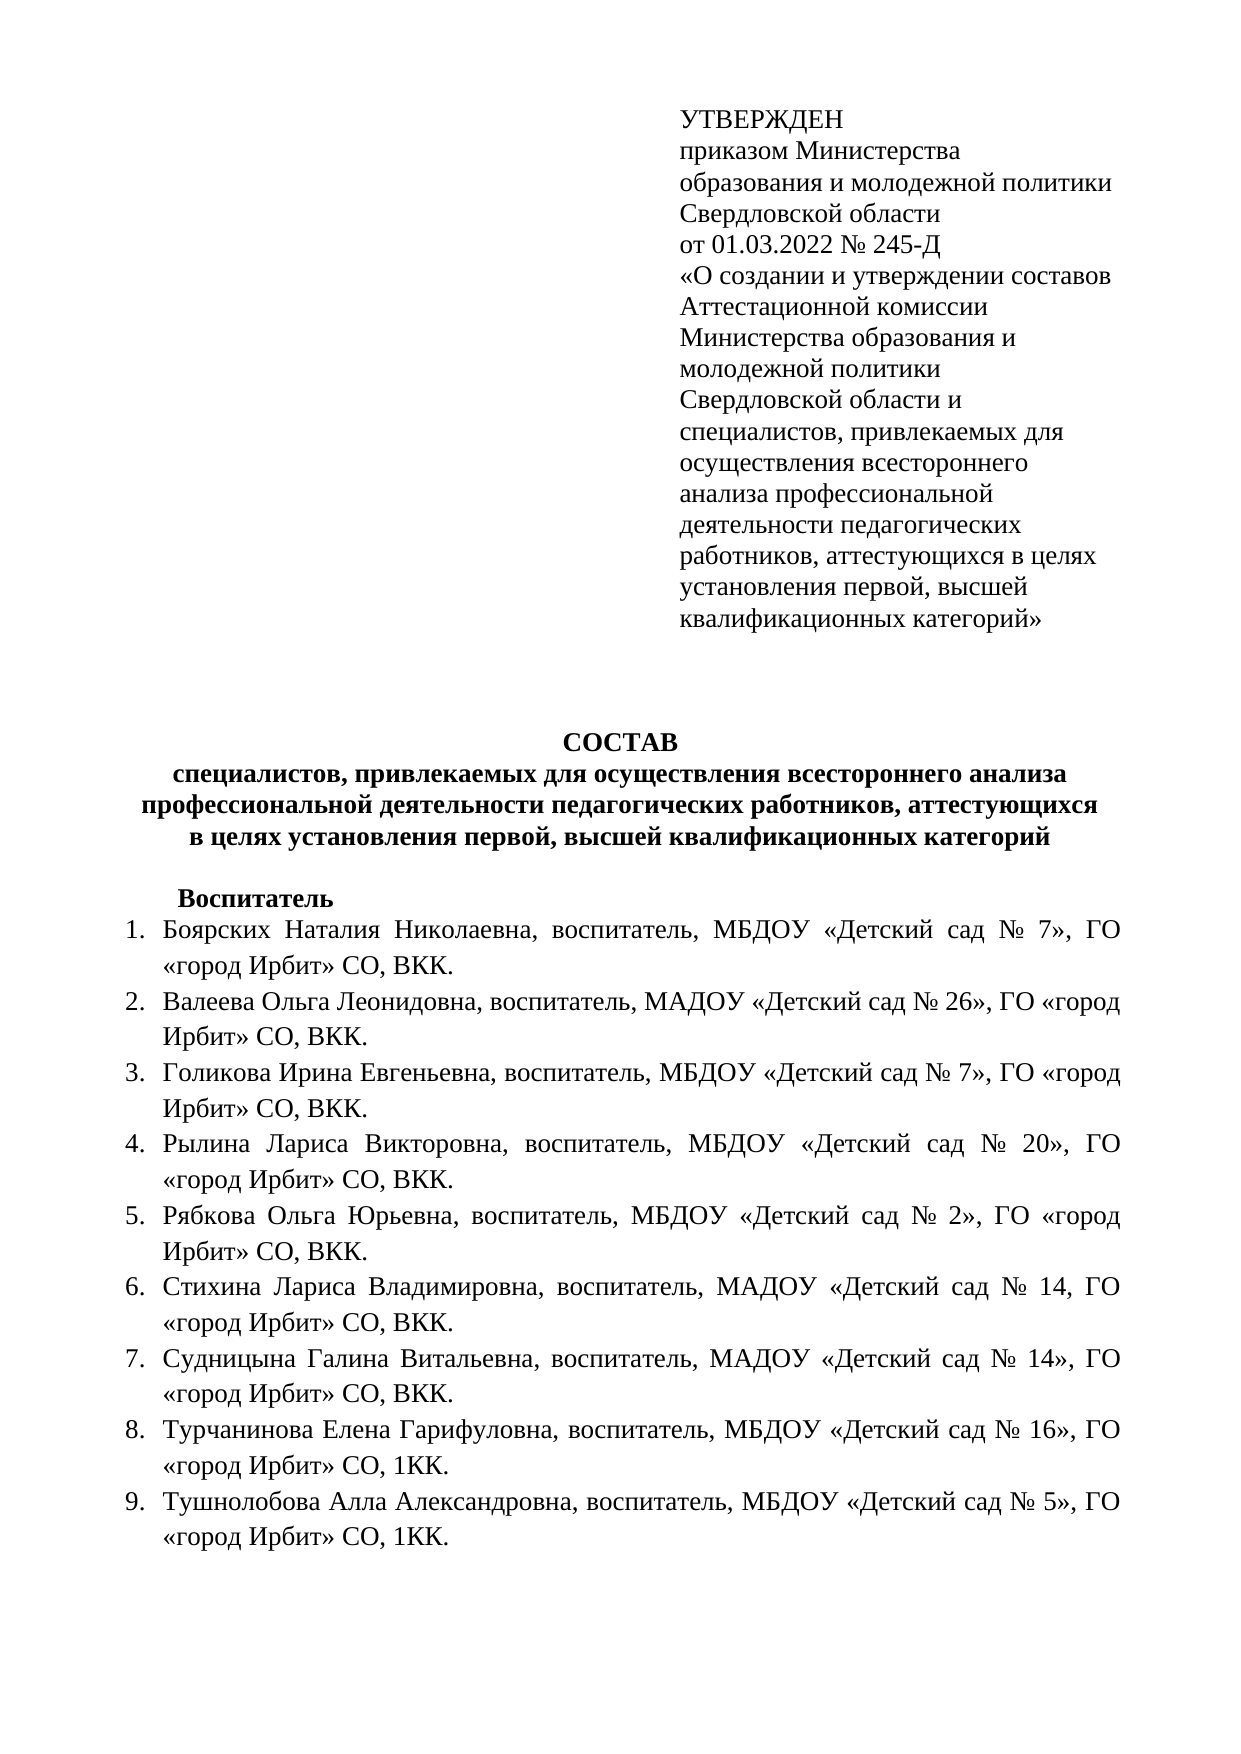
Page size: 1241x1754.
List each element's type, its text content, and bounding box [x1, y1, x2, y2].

text Воспитатель [177, 882, 1122, 913]
text образования и молодежной политики [679, 166, 1122, 197]
text «О создании и утверждении составов Аттестационной комиссии Министерства образования и молодежной политики [679, 259, 1122, 384]
text СОСТАВ [118, 726, 1122, 757]
list Судницына Галина Витальевна, воспитатель, МАДОУ «Детский сад № 14», ГО «город Ирбит» СО, ВКК. [125, 1342, 1122, 1409]
text Свердловской области и специалистов, привлекаемых для осуществления всестороннего анализа профессиональной деятельности педагогических работников, аттестующихся в целях установления первой, высшей квалификационных категорий» [679, 384, 1122, 633]
list Валеева Ольга Леонидовна, воспитатель, МАДОУ «Детский сад № 26», ГО «город Ирбит» СО, ВКК. [125, 984, 1122, 1051]
list Рябкова Ольга Юрьевна, воспитатель, МБДОУ «Детский сад № 2», ГО «город Ирбит» СО, ВКК. [125, 1199, 1122, 1266]
list Тушнолобова Алла Александровна, воспитатель, МБДОУ «Детский сад № 5», ГО «город Ирбит» СО, 1КК. [125, 1485, 1122, 1552]
text от 01.03.2022 № 245-Д [118, 228, 1122, 259]
list специалистов, привлекаемых для осуществления всестороннего анализа профессиональной деятельности педагогических работников, аттестующихся в целях установления первой, высшей квалификационных категорий [118, 757, 1122, 851]
text приказом Министерства [679, 134, 1122, 166]
text Свердловской области [679, 197, 1122, 228]
list Голикова Ирина Евгеньевна, воспитатель, МБДОУ «Детский сад № 7», ГО «город Ирбит» СО, ВКК. [125, 1056, 1122, 1123]
text УТВЕРЖДЕН [679, 103, 1122, 134]
list Турчанинова Елена Гарифуловна, воспитатель, МБДОУ «Детский сад № 16», ГО «город Ирбит» СО, 1КК. [125, 1413, 1122, 1480]
list Рылина Лариса Викторовна, воспитатель, МБДОУ «Детский сад № 20», ГО «город Ирбит» СО, ВКК. [125, 1127, 1122, 1194]
list Стихина Лариса Владимировна, воспитатель, МАДОУ «Детский сад № 14, ГО «город Ирбит» СО, ВКК. [125, 1270, 1122, 1337]
list Боярских Наталия Николаевна, воспитатель, МБДОУ «Детский сад № 7», ГО «город Ирбит» СО, ВКК. [125, 913, 1122, 980]
